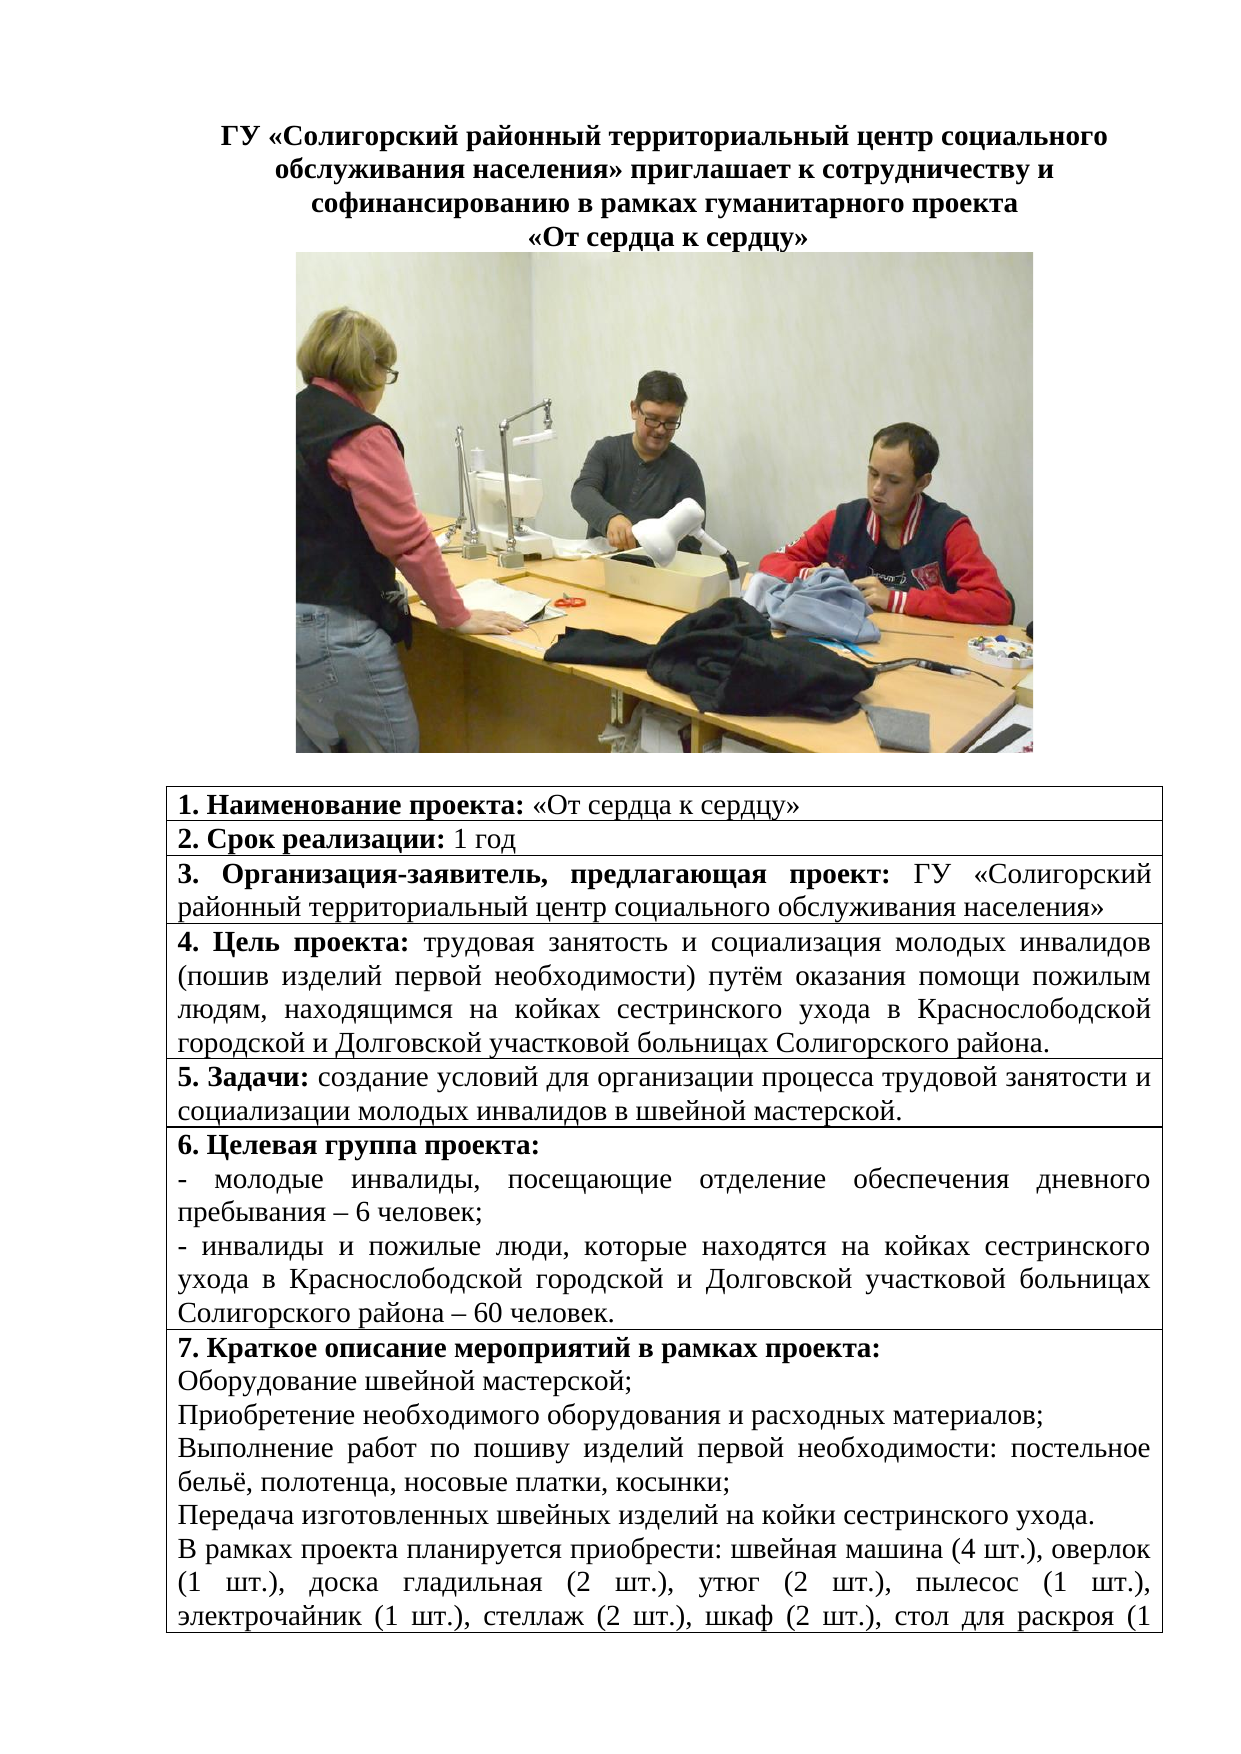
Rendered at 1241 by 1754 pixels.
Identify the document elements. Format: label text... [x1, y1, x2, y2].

table_cell 5. Задачи: создание условий для организации процесса трудовой занятости и социализации молодых инвалидов в швейной мастерской. [167, 1059, 1162, 1126]
table_cell 6. Целевая группа проекта: - молодые инвалиды, посещающие отделение обеспечения дневного пребывания – 6 человек; - инвалиды и пожилые люди, которые находятся на койках сестринского ухода в Краснослободской городской и Долговской участковой больницах Солигорского района – 60 человек. [167, 1128, 1162, 1329]
text ГУ «Солигорский районный территориальный центр социального обслуживания населения» приглашает к сотрудничеству и софинансированию в рамках гуманитарного проекта [177, 118, 1152, 219]
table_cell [167, 1330, 1162, 1632]
text «От сердца к сердцу» [177, 219, 1152, 252]
table_cell 2. Срок реализации: 1 год [167, 821, 1162, 855]
table_cell 4. Цель проекта: трудовая занятость и социализация молодых инвалидов (пошив изделий первой необходимости) путём оказания помощи пожилым людям, находящимся на койках сестринского ухода в Краснослободской городской и Долговской участковой больницах Солигорского района. [167, 924, 1162, 1058]
table_header 1. Наименование проекта: «От сердца к сердцу» [167, 787, 1162, 820]
picture [295, 252, 1034, 753]
table_cell 3. Организация-заявитель, предлагающая проект: ГУ «Солигорский районный территориальный центр социального обслуживания населения» [167, 856, 1162, 923]
